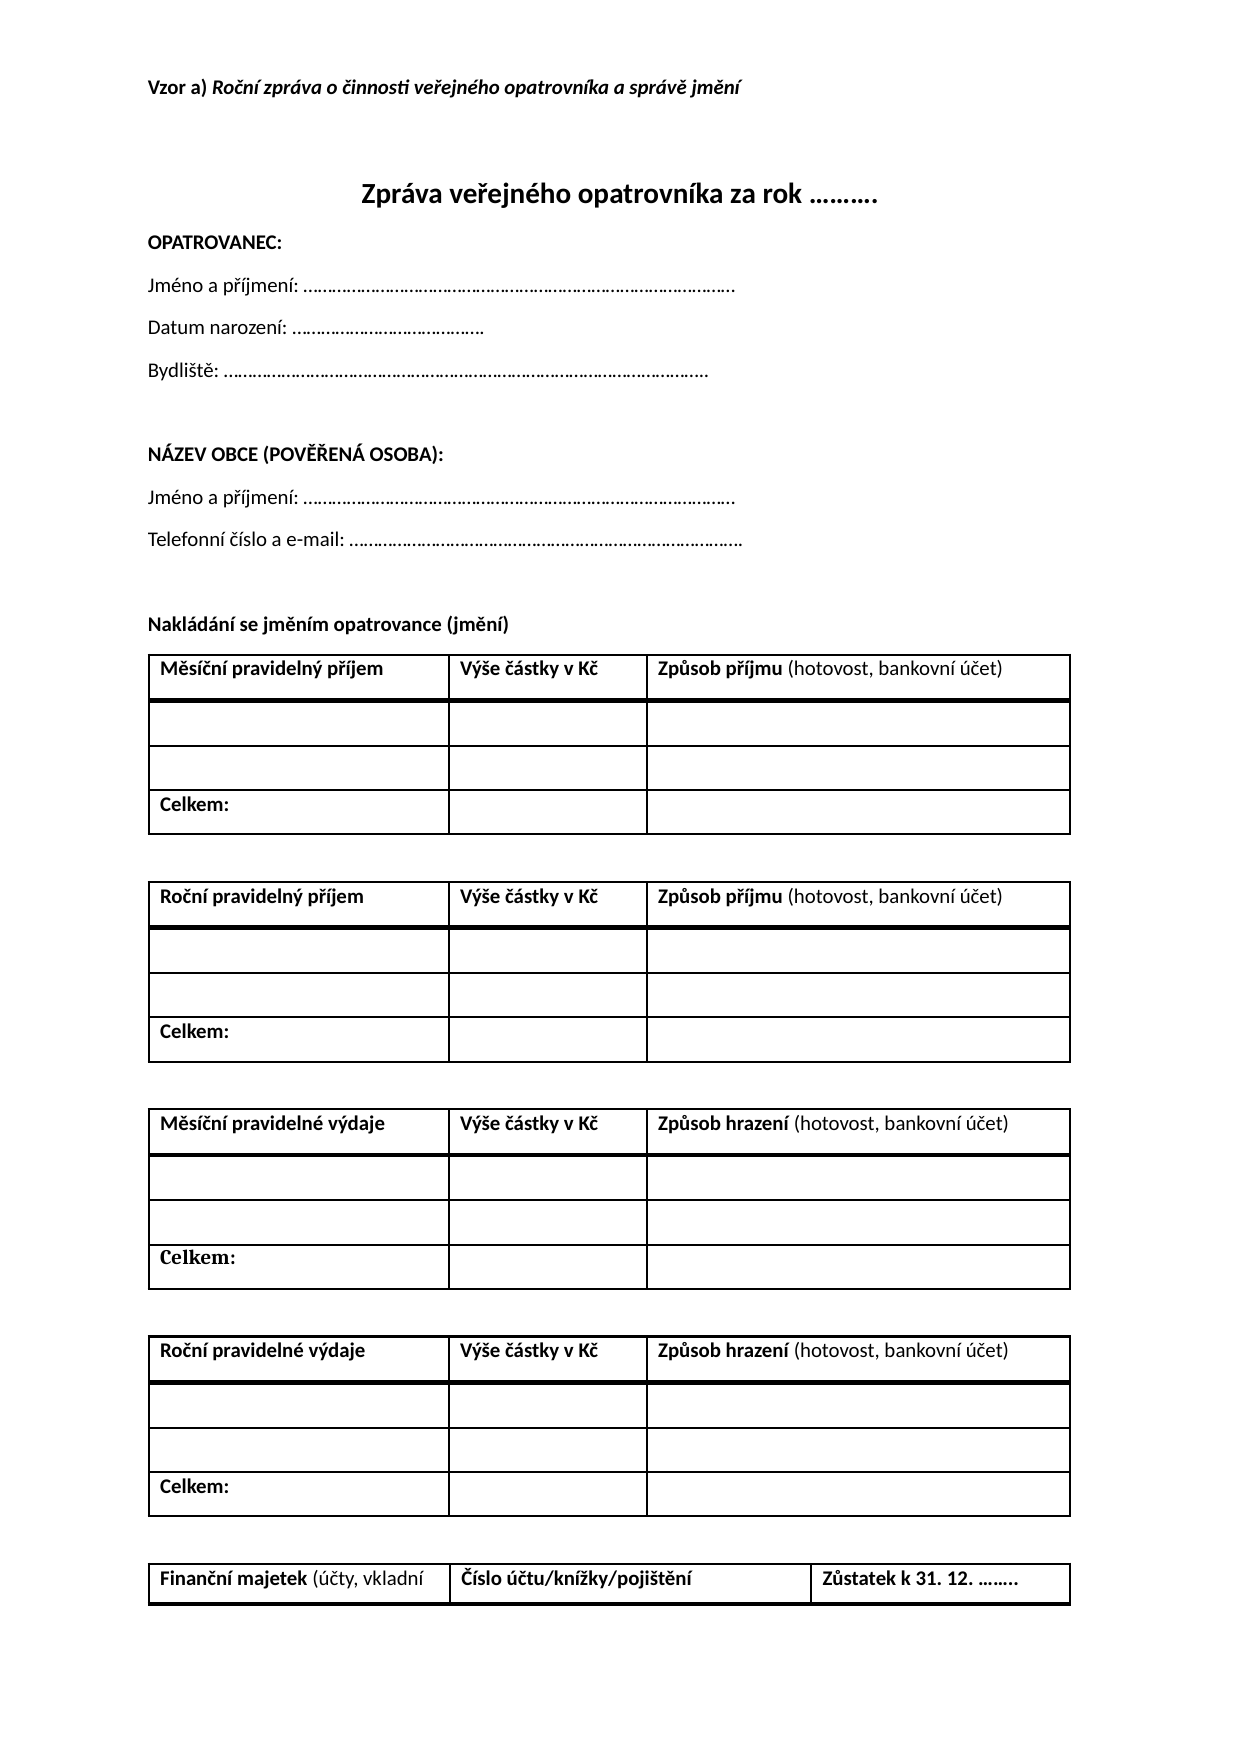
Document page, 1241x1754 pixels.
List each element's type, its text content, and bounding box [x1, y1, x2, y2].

text OPATROVANEC: [148, 229, 1093, 255]
table_cell [450, 747, 646, 789]
table_cell [648, 747, 1069, 789]
table_cell [648, 974, 1069, 1016]
table_header Výše částky v Kč [450, 656, 646, 698]
table_header Způsob hrazení (hotovost, bankovní účet) [648, 1338, 1069, 1380]
table_header Roční pravidelný příjem [150, 883, 448, 925]
table_cell [648, 791, 1069, 833]
table_cell [648, 930, 1069, 972]
table_cell Celkem: [150, 791, 448, 833]
table_header Měsíční pravidelné výdaje [150, 1110, 448, 1152]
table_cell [150, 1201, 448, 1243]
table_cell [150, 1157, 448, 1199]
table_cell [150, 703, 448, 745]
text Jméno a příjmení: ……………………………………………………………………………… [148, 272, 1093, 297]
table_cell [450, 930, 646, 972]
table_cell [450, 1246, 646, 1288]
text Zpráva veřejného opatrovníka za rok ………. [148, 175, 1093, 211]
table_header Způsob hrazení (hotovost, bankovní účet) [648, 1110, 1069, 1152]
table_cell [450, 1201, 646, 1243]
table_header Roční pravidelné výdaje [150, 1338, 448, 1380]
table_cell [450, 791, 646, 833]
table_cell [648, 1018, 1069, 1061]
text Bydliště: ……………………………………………………………………………………….. [148, 357, 1093, 382]
table_cell [150, 1429, 448, 1471]
text Datum narození: …………………………………. [148, 314, 1093, 340]
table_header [812, 1565, 1069, 1602]
table_cell [450, 1157, 646, 1199]
table_cell [648, 1157, 1069, 1199]
table_header Měsíční pravidelný příjem [150, 656, 448, 698]
table_cell Celkem: [150, 1246, 448, 1288]
text Telefonní číslo a e-mail: ………………………………………………………………………. [148, 526, 1093, 552]
table_cell [150, 747, 448, 789]
table_cell [150, 930, 448, 972]
table_cell [150, 1385, 448, 1427]
table_header Způsob příjmu (hotovost, bankovní účet) [648, 883, 1069, 925]
text Nakládání se jměním opatrovance (jmění) [148, 611, 1093, 637]
table_cell [450, 974, 646, 1016]
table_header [451, 1565, 810, 1602]
table_header Výše částky v Kč [450, 883, 646, 925]
table_cell [450, 1018, 646, 1061]
table_cell [648, 1385, 1069, 1427]
table_cell Celkem: [150, 1473, 448, 1515]
table_cell [450, 1429, 646, 1471]
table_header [150, 1565, 449, 1602]
table_header Způsob příjmu (hotovost, bankovní účet) [648, 656, 1069, 698]
table_cell [648, 1429, 1069, 1471]
table_cell [648, 1473, 1069, 1515]
table_cell [450, 1385, 646, 1427]
table_header Výše částky v Kč [450, 1338, 646, 1380]
table_cell [150, 974, 448, 1016]
table_cell [648, 703, 1069, 745]
table_header Výše částky v Kč [450, 1110, 646, 1152]
table_cell [450, 703, 646, 745]
table_cell [648, 1246, 1069, 1288]
table_cell [450, 1473, 646, 1515]
text Vzor a) Roční zpráva o činnosti veřejného opatrovníka a správě jmění [148, 74, 1093, 99]
table_cell Celkem: [150, 1018, 448, 1061]
table_cell [648, 1201, 1069, 1243]
text Jméno a příjmení: ……………………………………………………………………………… [148, 484, 1093, 509]
text NÁZEV OBCE (POVĚŘENÁ OSOBA): [148, 442, 1093, 467]
